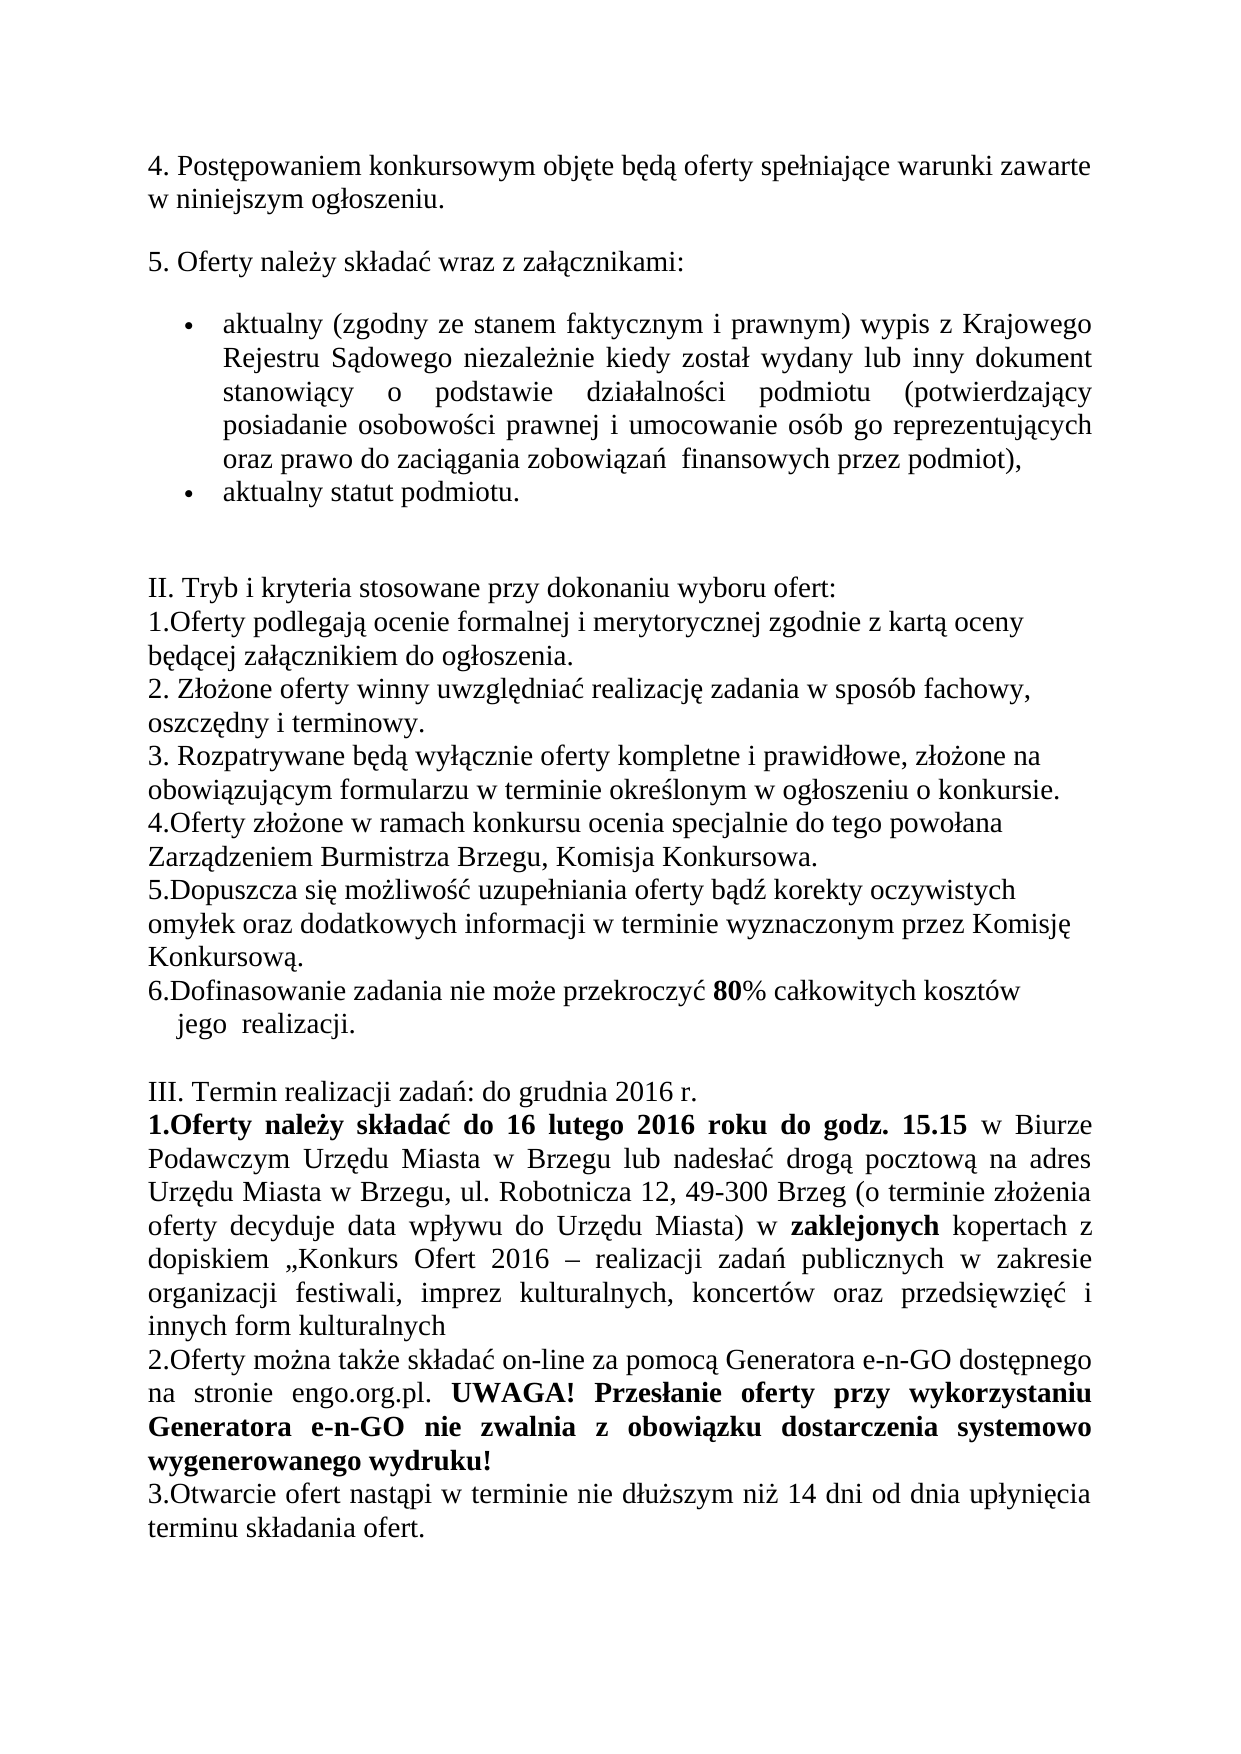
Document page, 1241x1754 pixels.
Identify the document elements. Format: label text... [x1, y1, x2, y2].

text jego realizacji. [148, 1007, 1093, 1040]
text 2.Oferty można także składać on-line za pomocą Generatora e-n-GO dostępnego na stronie engo.org.pl. UWAGA! Przesłanie oferty przy wykorzystaniu Generatora e-n-GO nie zwalnia z obowiązku dostarczenia systemowo wygenerowanego wydruku! [148, 1342, 1093, 1476]
text II. Tryb i kryteria stosowane przy dokonaniu wyboru ofert: [148, 571, 1093, 604]
text 4.Oferty złożone w ramach konkursu ocenia specjalnie do tego powołana Zarządzeniem Burmistrza Brzegu, Komisja Konkursowa. [148, 805, 1093, 872]
list aktualny statut podmiotu. [185, 474, 1093, 508]
text III. Termin realizacji zadań: do grudnia 2016 r. [148, 1074, 1093, 1107]
text 4. Postępowaniem konkursowym objęte będą oferty spełniające warunki zawarte w niniejszym ogłoszeniu. [148, 148, 1093, 215]
text 2. Złożone oferty winny uwzględniać realizację zadania w sposób fachowy, oszczędny i terminowy. [148, 671, 1093, 738]
text 3.Otwarcie ofert nastąpi w terminie nie dłuższym niż 14 dni od dnia upłynięcia terminu składania ofert. [148, 1476, 1093, 1543]
text 1.Oferty podlegają ocenie formalnej i merytorycznej zgodnie z kartą oceny będącej załącznikiem do ogłoszenia. [148, 604, 1093, 671]
text 5.Dopuszcza się możliwość uzupełniania oferty bądź korekty oczywistych omyłek oraz dodatkowych informacji w terminie wyznaczonym przez Komisję Konkursową. [148, 872, 1093, 973]
text 6.Dofinasowanie zadania nie może przekroczyć 80% całkowitych kosztów [148, 973, 1093, 1007]
text 5. Oferty należy składać wraz z załącznikami: [148, 244, 1093, 277]
list aktualny (zgodny ze stanem faktycznym i prawnym) wypis z Krajowego Rejestru Sądowego niezależnie kiedy został wydany lub inny dokument stanowiący o podstawie działalności podmiotu (potwierdzający posiadanie osobowości prawnej i umocowanie osób go reprezentujących oraz prawo do zaciągania zobowiązań finansowych przez podmiot), [185, 307, 1093, 474]
text 3. Rozpatrywane będą wyłącznie oferty kompletne i prawidłowe, złożone na obowiązującym formularzu w terminie określonym w ogłoszeniu o konkursie. [148, 738, 1093, 805]
text 1.Oferty należy składać do 16 lutego 2016 roku do godz. 15.15 w Biurze Podawczym Urzędu Miasta w Brzegu lub nadesłać drogą pocztową na adres Urzędu Miasta w Brzegu, ul. Robotnicza 12, 49-300 Brzeg (o terminie złożenia oferty decyduje data wpływu do Urzędu Miasta) w zaklejonych kopertach z dopiskiem „Konkurs Ofert 2016 – realizacji zadań publicznych w zakresie organizacji festiwali, imprez kulturalnych, koncertów oraz przedsięwzięć i innych form kulturalnych [148, 1107, 1093, 1342]
